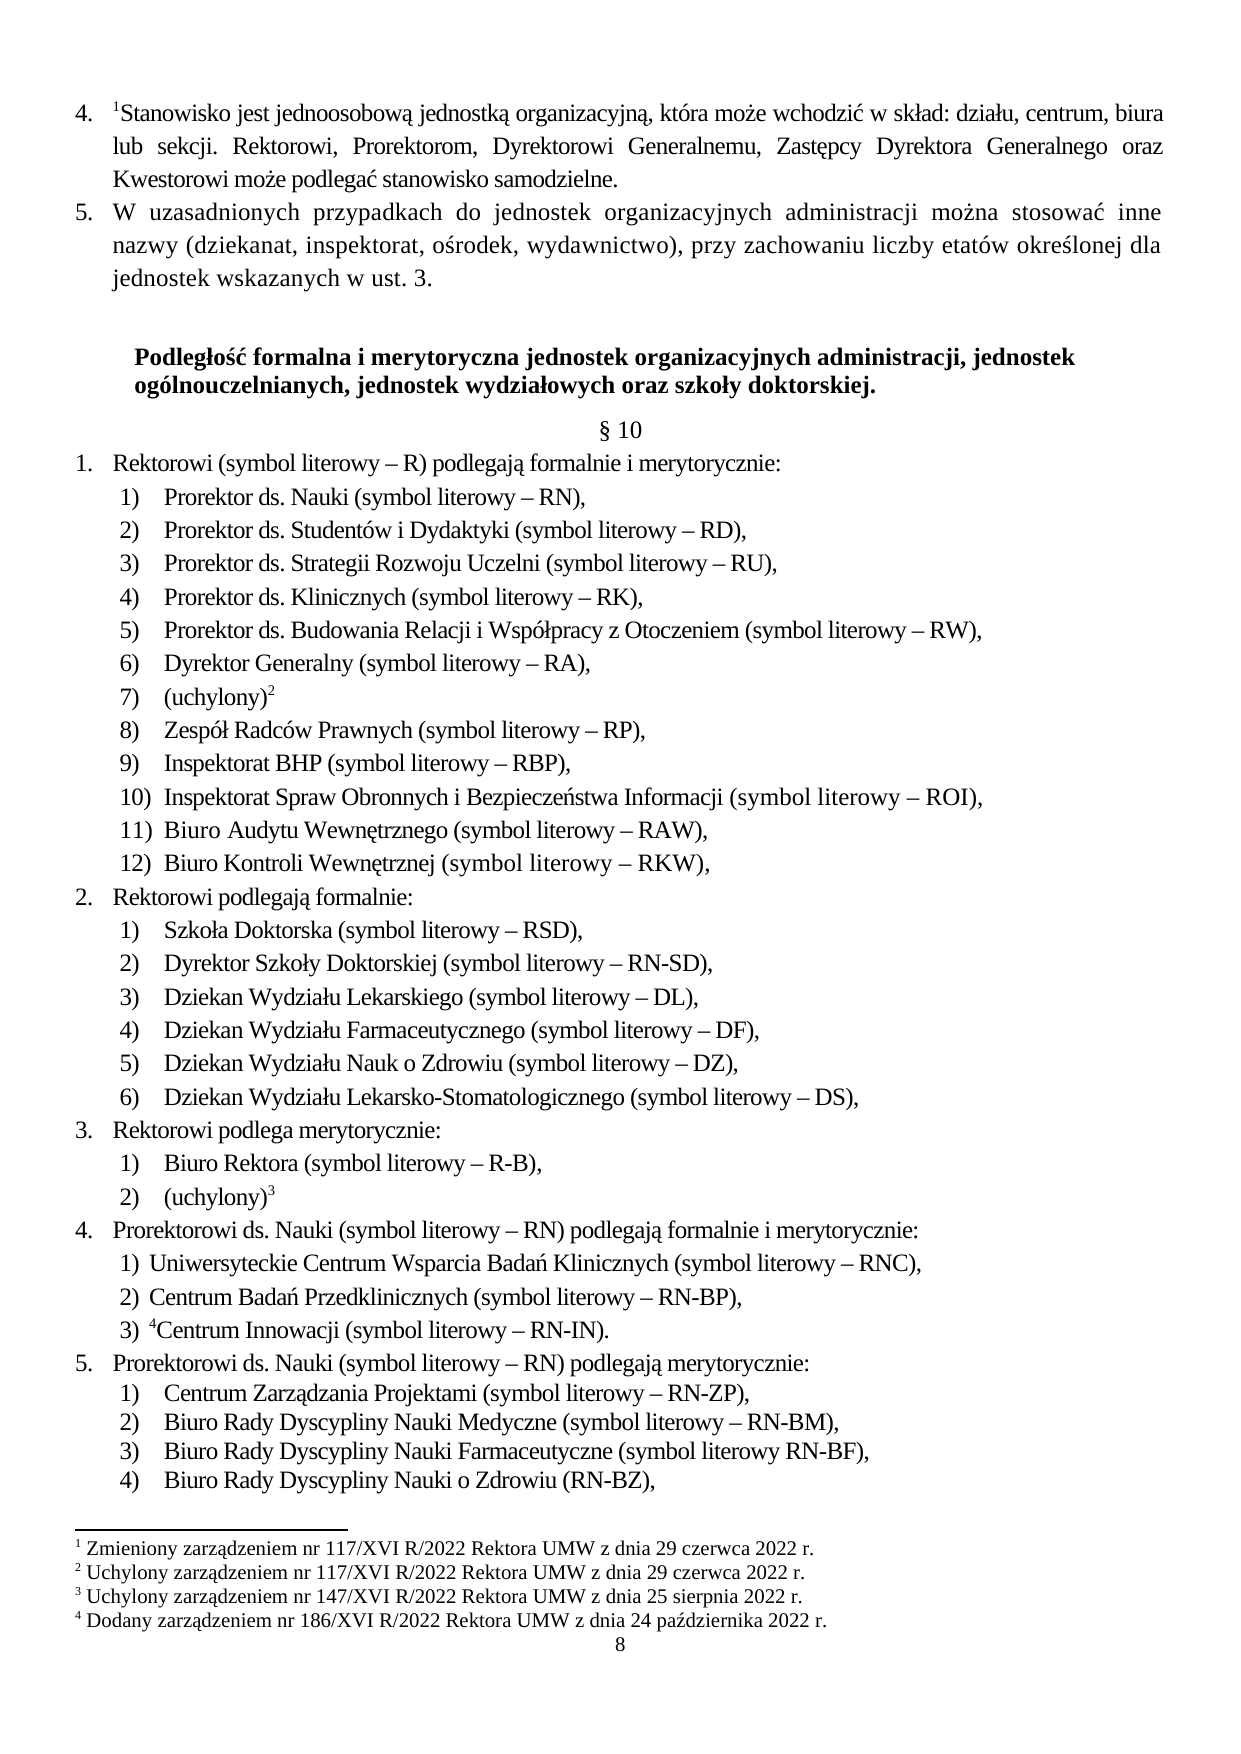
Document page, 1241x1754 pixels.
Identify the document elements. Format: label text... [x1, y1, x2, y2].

list Dziekan Wydziału Lekarsko-Stomatologicznego (symbol literowy – DS), [119, 1078, 1164, 1112]
list Prorektor ds. Studentów i Dydaktyki (symbol literowy – RD), [119, 512, 1164, 545]
list Uniwersyteckie Centrum Wsparcia Badań Klinicznych (symbol literowy – RNC), [119, 1245, 1164, 1278]
list Inspektorat Spraw Obronnych i Bezpieczeństwa Informacji (symbol literowy – ROI), [119, 778, 1164, 812]
list Prorektorowi ds. Nauki (symbol literowy – RN) podlegają merytorycznie: [75, 1345, 1164, 1378]
list Dziekan Wydziału Farmaceutycznego (symbol literowy – DF), [119, 1012, 1164, 1045]
list W uzasadnionych przypadkach do jednostek organizacyjnych administracji można stosować inne nazwy (dziekanat, inspektorat, ośrodek, wydawnictwo), przy zachowaniu liczby etatów określonej dla jednostek wskazanych w ust. 3. [75, 197, 1164, 292]
list Prorektor ds. Klinicznych (symbol literowy – RK), [119, 578, 1164, 612]
list (uchylony) [119, 1178, 1164, 1212]
list Rektorowi podlega merytorycznie: [75, 1112, 1164, 1145]
list Stanowisko jest jednoosobową jednostką organizacyjną, która może wchodzić w skład: działu, centrum, biura lub sekcji. Rektorowi, Prorektorom, Dyrektorowi Generalnemu, Zastępcy Dyrektora Generalnego oraz Kwestorowi może podlegać stanowisko samodzielne. [75, 98, 1164, 193]
list Dyrektor Szkoły Doktorskiej (symbol literowy – RN-SD), [119, 945, 1164, 978]
list Biuro Rady Dyscypliny Nauki o Zdrowiu (RN-BZ), [119, 1465, 1164, 1493]
list Rektorowi podlegają formalnie: [75, 878, 1164, 912]
list Inspektorat BHP (symbol literowy – RBP), [119, 745, 1164, 778]
list (uchylony) [119, 678, 1164, 712]
list Szkoła Doktorska (symbol literowy – RSD), [119, 912, 1164, 945]
list Biuro Audytu Wewnętrznego (symbol literowy – RAW), [119, 812, 1164, 845]
list Zespół Radców Prawnych (symbol literowy – RP), [119, 712, 1164, 745]
list Centrum Innowacji (symbol literowy – RN-IN). [119, 1312, 1164, 1345]
list Centrum Badań Przedklinicznych (symbol literowy – RN-BP), [119, 1278, 1164, 1312]
list Biuro Rady Dyscypliny Nauki Farmaceutyczne (symbol literowy RN-BF), [119, 1436, 1164, 1465]
list Centrum Zarządzania Projektami (symbol literowy – RN-ZP), [119, 1378, 1164, 1407]
list Biuro Kontroli Wewnętrznej (symbol literowy – RKW), [119, 845, 1164, 878]
list Dyrektor Generalny (symbol literowy – RA), [119, 645, 1164, 678]
list Dziekan Wydziału Nauk o Zdrowiu (symbol literowy – DZ), [119, 1045, 1164, 1078]
list Biuro Rady Dyscypliny Nauki Medyczne (symbol literowy – RN-BM), [119, 1407, 1164, 1436]
text § 10 [75, 412, 1165, 445]
subtitle Podległość formalna i merytoryczna jednostek organizacyjnych administracji, jednostek ogólnouczelnianych, jednostek wydziałowych oraz szkoły doktorskiej. [134, 342, 1165, 399]
list Rektorowi (symbol literowy – R) podlegają formalnie i merytorycznie: [75, 445, 1164, 478]
list Biuro Rektora (symbol literowy – R-B), [119, 1145, 1164, 1178]
list Prorektorowi ds. Nauki (symbol literowy – RN) podlegają formalnie i merytorycznie: [75, 1212, 1164, 1245]
list Prorektor ds. Nauki (symbol literowy – RN), [119, 478, 1164, 512]
list Prorektor ds. Strategii Rozwoju Uczelni (symbol literowy – RU), [119, 545, 1164, 578]
list Dziekan Wydziału Lekarskiego (symbol literowy – DL), [119, 978, 1164, 1012]
list Prorektor ds. Budowania Relacji i Współpracy z Otoczeniem (symbol literowy – RW), [119, 612, 1164, 645]
